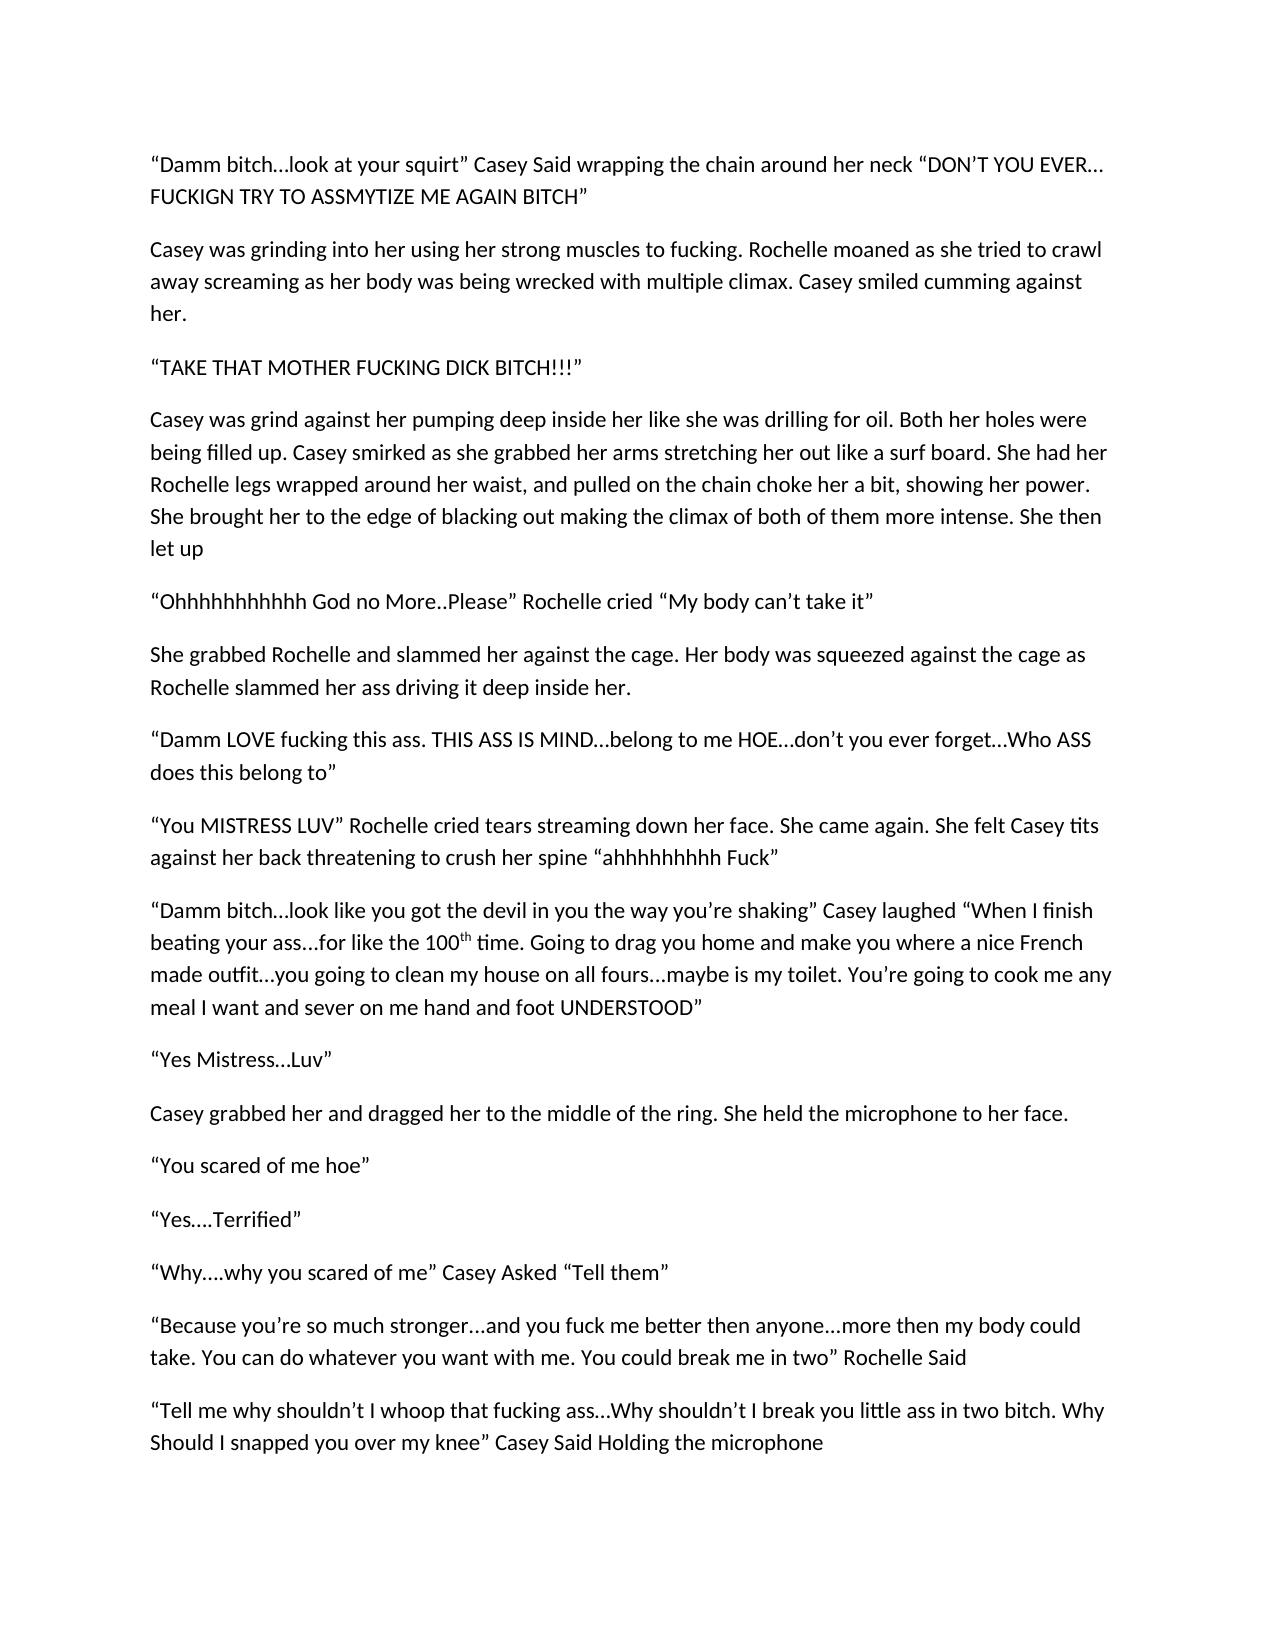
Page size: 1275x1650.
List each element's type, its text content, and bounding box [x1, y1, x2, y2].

text Casey was grinding into her using her strong muscles to fucking. Rochelle moaned as she tried to crawl away screaming as her body was being wrecked with multiple climax. Casey smiled cumming against her. [150, 235, 1125, 328]
text “Damm bitch…look like you got the devil in you the way you’re shaking” Casey laughed “When I finish beating your ass...for like the 100th time. Going to drag you home and make you where a nice French made outfit…you going to clean my house on all fours...maybe is my toilet. You’re going to cook me any meal I want and sever on me hand and foot UNDERSTOOD” [150, 896, 1125, 1021]
text “Yes….Terrified” [150, 1205, 1125, 1233]
text Casey was grind against her pumping deep inside her like she was drilling for oil. Both her holes were being filled up. Casey smirked as she grabbed her arms stretching her out like a surf board. She had her Rochelle legs wrapped around her waist, and pulled on the chain choke her a bit, showing her power. She brought her to the edge of blacking out making the climax of both of them more intense. She then let up [150, 406, 1125, 562]
text She grabbed Rochelle and slammed her against the cage. Her body was squeezed against the cage as Rochelle slammed her ass driving it deep inside her. [150, 640, 1125, 701]
text “Yes Mistress…Luv” [150, 1046, 1125, 1074]
text “TAKE THAT MOTHER FUCKING DICK BITCH!!!” [150, 353, 1125, 381]
text “Damm bitch…look at your squirt” Casey Said wrapping the chain around her neck “DON’T YOU EVER…FUCKIGN TRY TO ASSMYTIZE ME AGAIN BITCH” [150, 150, 1125, 210]
text “Ohhhhhhhhhhh God no More..Please” Rochelle cried “My body can’t take it” [150, 587, 1125, 615]
text “Because you’re so much stronger...and you fuck me better then anyone...more then my body could take. You can do whatever you want with me. You could break me in two” Rochelle Said [150, 1311, 1125, 1371]
text “Tell me why shouldn’t I whoop that fucking ass…Why shouldn’t I break you little ass in two bitch. Why Should I snapped you over my knee” Casey Said Holding the microphone [150, 1396, 1125, 1456]
text “You MISTRESS LUV” Rochelle cried tears streaming down her face. She came again. She felt Casey tits against her back threatening to crush her spine “ahhhhhhhhh Fuck” [150, 811, 1125, 871]
text “Damm LOVE fucking this ass. THIS ASS IS MIND…belong to me HOE…don’t you ever forget…Who ASS does this belong to” [150, 726, 1125, 786]
text “You scared of me hoe” [150, 1152, 1125, 1180]
text Casey grabbed her and dragged her to the middle of the ring. She held the microphone to her face. [150, 1099, 1125, 1127]
text “Why….why you scared of me” Casey Asked “Tell them” [150, 1258, 1125, 1286]
